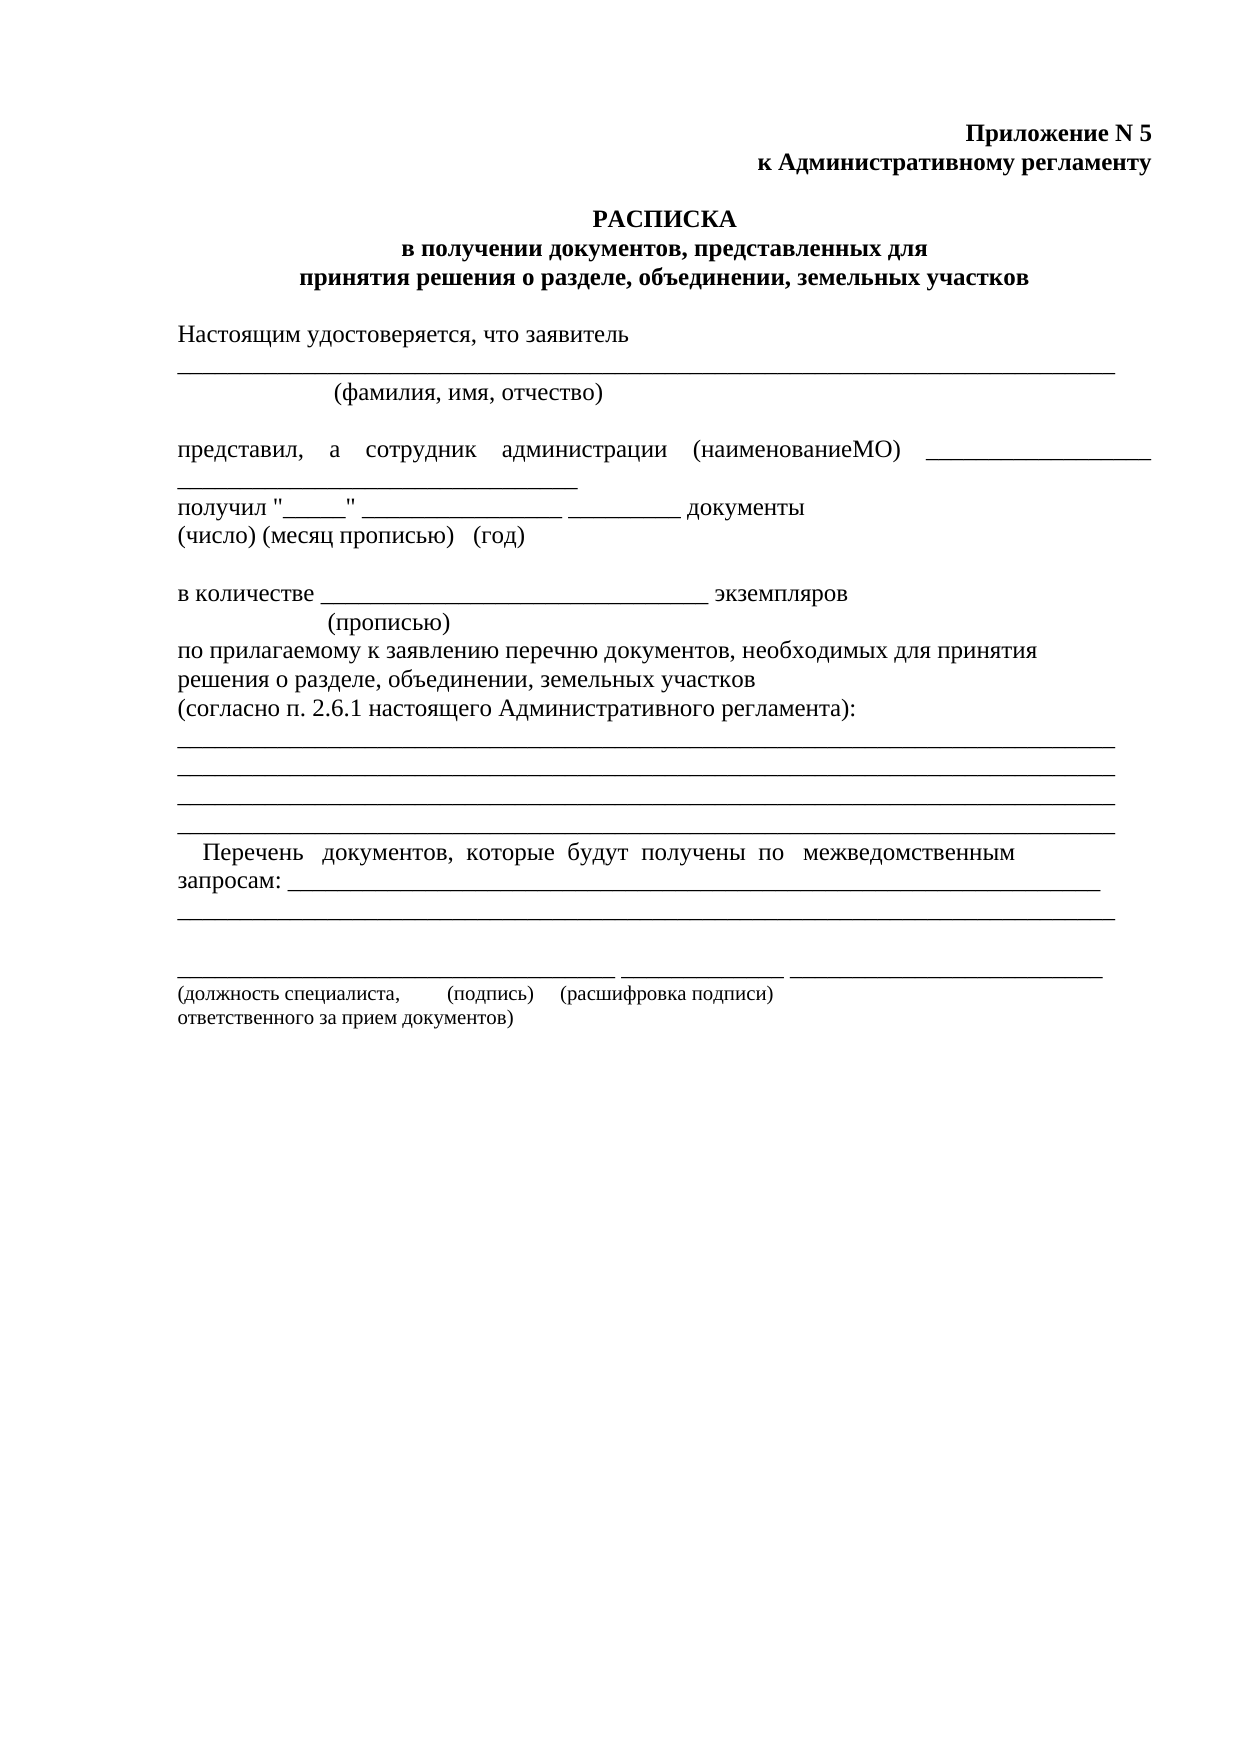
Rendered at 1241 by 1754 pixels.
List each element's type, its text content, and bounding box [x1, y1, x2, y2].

text (должность специалиста, (подпись) (расшифровка подписи) [177, 981, 1152, 1005]
text решения о разделе, объединении, земельных участков [177, 664, 1152, 693]
text ___________________________________________________________________________ [177, 348, 1152, 377]
text ___________________________________ _____________ _________________________ [177, 952, 1152, 981]
text ___________________________________________________________________________ [177, 751, 1152, 779]
text ___________________________________________________________________________ [177, 808, 1152, 837]
text по прилагаемому к заявлению перечню документов, необходимых для принятия [177, 636, 1152, 664]
text (число) (месяц прописью) (год) [177, 521, 1152, 549]
text принятия решения о разделе, объединении, земельных участков [177, 262, 1152, 291]
text в получении документов, представленных для [177, 233, 1152, 262]
text ___________________________________________________________________________ [177, 894, 1152, 923]
text ___________________________________________________________________________ [177, 779, 1152, 808]
text Перечень документов, которые будут получены по межведомственным [177, 837, 1152, 866]
text РАСПИСКА [177, 204, 1152, 233]
text в количестве _______________________________ экземпляров [177, 578, 1152, 607]
text (фамилия, имя, отчество) [177, 377, 1152, 406]
text (согласно п. 2.6.1 настоящего Административного регламента): [177, 693, 1152, 722]
text представил, а сотрудник администрации (наименованиеМО) __________________ ________________________________ [177, 434, 1152, 492]
text Приложение N 5 [177, 118, 1152, 147]
text Настоящим удостоверяется, что заявитель [177, 319, 1152, 348]
text запросам: _________________________________________________________________ [177, 866, 1152, 894]
text к Административному регламенту [177, 147, 1152, 176]
text ответственного за прием документов) [177, 1005, 1152, 1029]
text получил "_____" ________________ _________ документы [177, 492, 1152, 521]
text ___________________________________________________________________________ [177, 722, 1152, 751]
text (прописью) [177, 607, 1152, 636]
